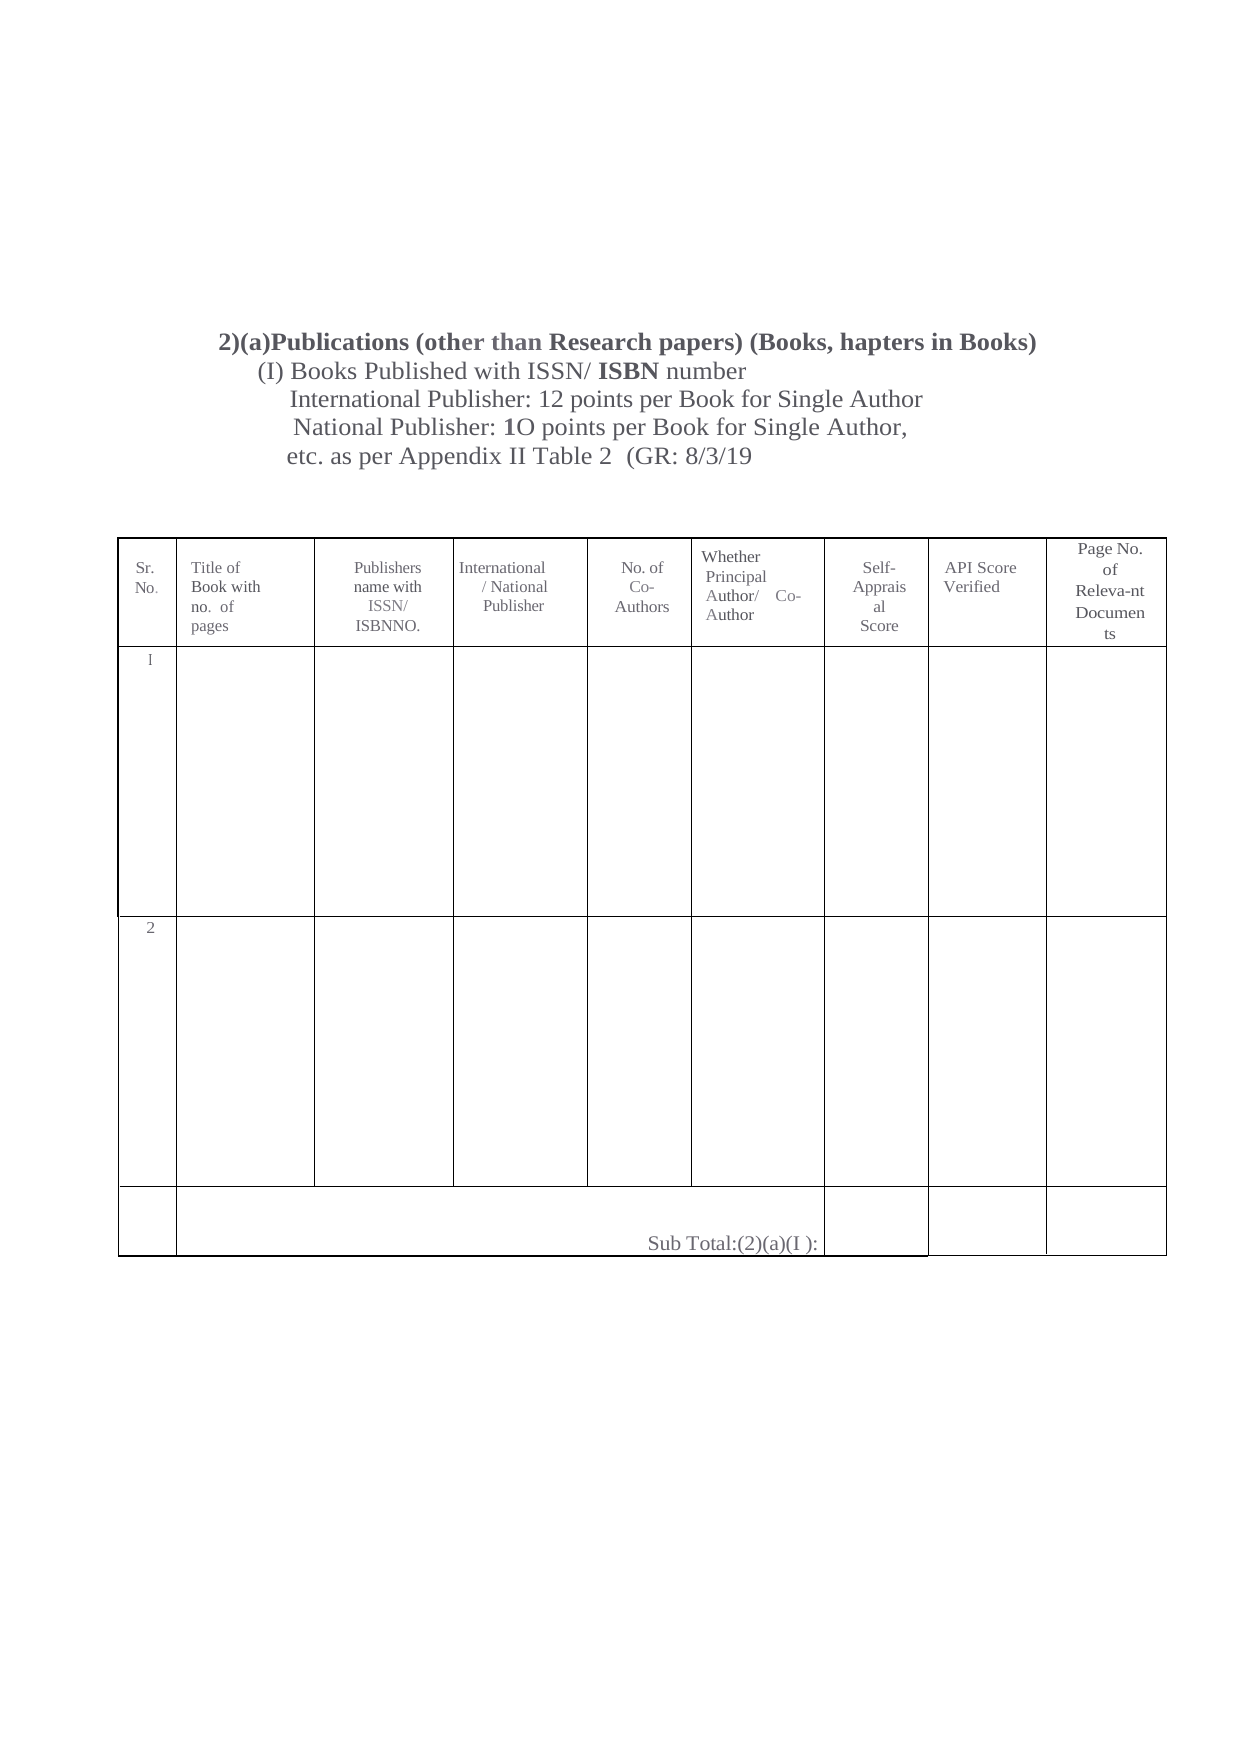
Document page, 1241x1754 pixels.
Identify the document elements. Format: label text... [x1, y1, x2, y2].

table_cell [825, 647, 928, 916]
table_cell [929, 647, 1046, 916]
table_cell [315, 647, 453, 916]
table_cell [929, 1187, 1047, 1255]
table_header Publishers name with ISSN/ ISBNNO. [315, 539, 453, 646]
table_cell [929, 917, 1046, 1186]
text National Publisher: 1O points per Book for Single Author, [103, 413, 1152, 441]
table_header No. of Co- Authors [588, 539, 691, 646]
table_cell [119, 1187, 176, 1255]
table_header API Score Verified [929, 539, 1046, 646]
table_cell [454, 647, 587, 916]
table_cell [177, 917, 314, 1186]
table_cell [588, 647, 691, 916]
table_cell 2 [119, 917, 176, 1186]
table_cell [1047, 647, 1166, 916]
table_cell [177, 647, 314, 916]
table_cell [825, 1187, 928, 1255]
table_cell [692, 647, 824, 916]
table_header Title of Book with no. of pages [177, 539, 314, 646]
table_header Whether Principal Author/ Co-Author [692, 539, 824, 646]
table_cell Sub Total:(2)(a)(I ): [177, 1187, 824, 1255]
text International Publisher: 12 points per Book for Single Author [251, 385, 1152, 413]
table_cell [825, 917, 928, 1186]
text etc. as per Appendix II Table 2 (GR: 8/3/19 [103, 441, 1152, 470]
table_cell I [119, 647, 176, 916]
table_header Page No. of Releva-nt Documents [1047, 539, 1166, 646]
table_cell [315, 917, 453, 1186]
table_cell [454, 917, 587, 1186]
table_cell [1047, 1187, 1166, 1255]
table_cell [588, 917, 691, 1186]
table_cell [692, 917, 824, 1186]
text (I) Books Published with ISSN/ ISBN number [184, 356, 819, 385]
table_cell [1047, 917, 1166, 1186]
table_header Self- Appraisal Score [825, 539, 928, 646]
text 2)(a)Publications (other than Research papers) (Books, hapters in Books) [103, 327, 1152, 356]
table_header International / National Publisher [454, 539, 587, 646]
table_header Sr. No. [119, 539, 176, 646]
